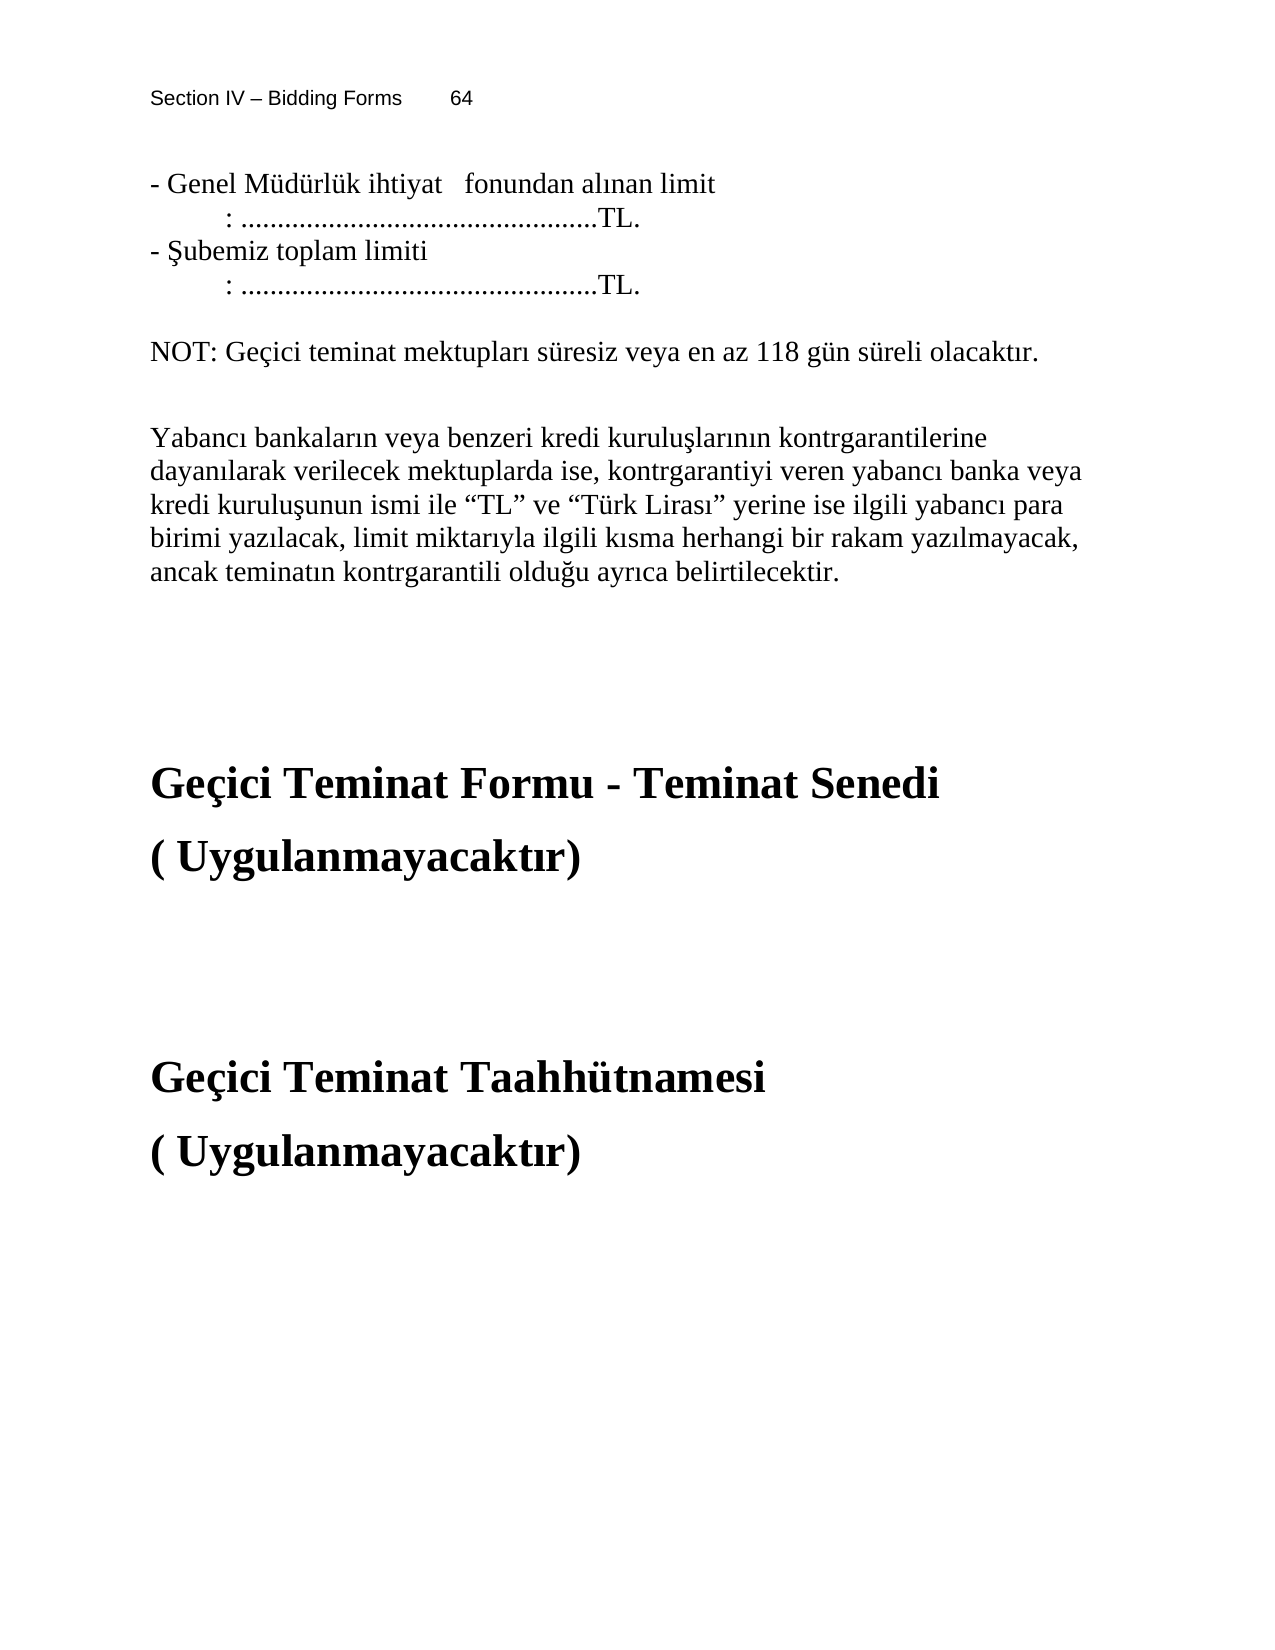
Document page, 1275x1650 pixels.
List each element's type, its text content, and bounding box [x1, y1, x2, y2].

text Geçici Teminat Formu - Teminat Senedi [150, 755, 1087, 808]
text Yabancı bankaların veya benzeri kredi kuruluşlarının kontrgarantilerine dayanılarak verilecek mektuplarda ise, kontrgarantiyi veren yabancı banka veya kredi kuruluşunun ismi ile “TL” ve “Türk Lirası” yerine ise ilgili yabancı para birimi yazılacak, limit miktarıyla ilgili kısma herhangi bir rakam yazılmayacak, ancak teminatın kontrgarantili olduğu ayrıca belirtilecektir. [150, 420, 1087, 587]
text NOT: Geçici teminat mektupları süresiz veya en az 118 gün süreli olacaktır. [150, 334, 1087, 367]
text - Genel Müdürlük ihtiyat fonundan alınan limit : .................................................TL. [150, 166, 1087, 233]
text Geçici Teminat Taahhütnamesi [150, 1049, 1087, 1102]
text ( Uygulanmayacaktır) [150, 1123, 1087, 1176]
text ( Uygulanmayacaktır) [150, 829, 1087, 882]
text - Şubemiz toplam limiti : .................................................TL. [150, 233, 1087, 300]
